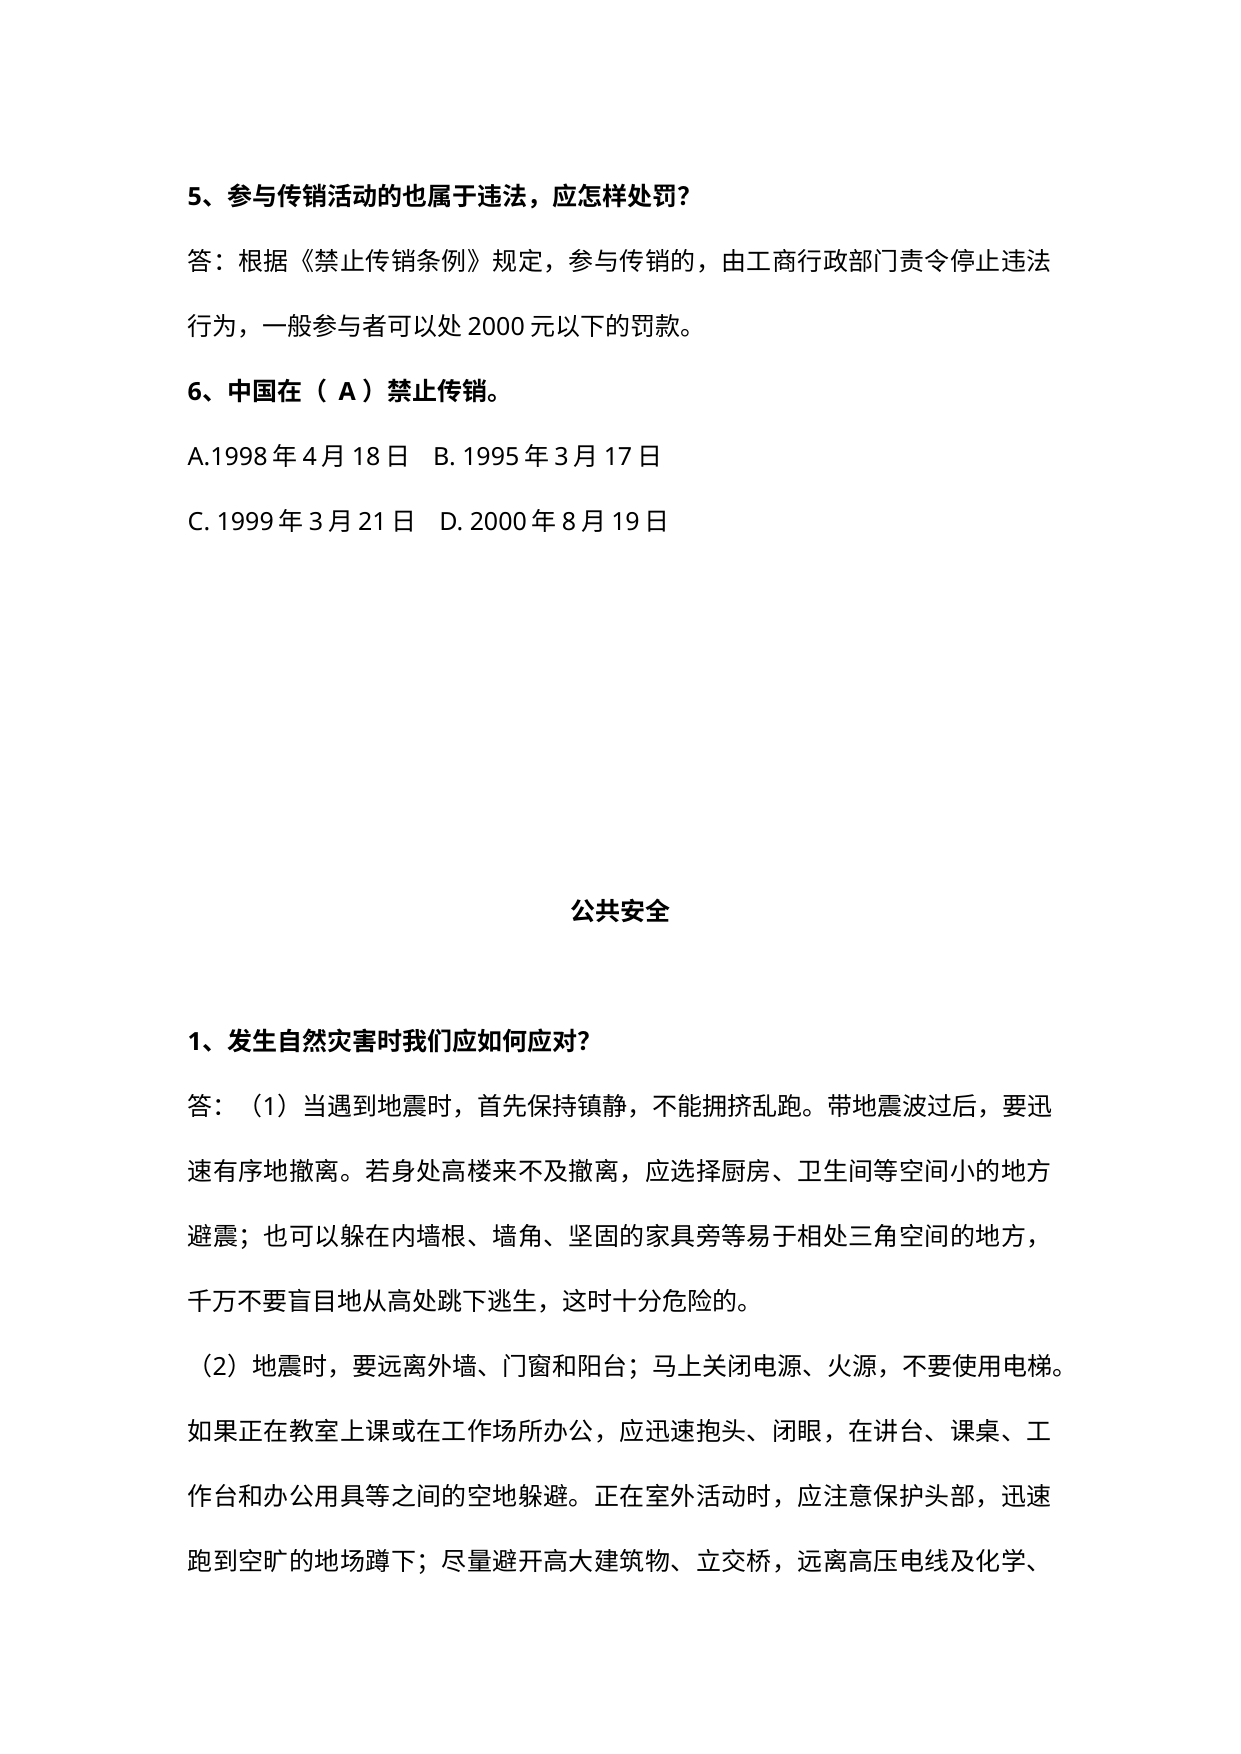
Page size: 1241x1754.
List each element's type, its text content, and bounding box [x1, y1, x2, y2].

text 6、中国在（ A ）禁止传销。 [187, 357, 1053, 422]
text 答：根据《禁止传销条例》规定，参与传销的，由工商行政部门责令停止违法行为，一般参与者可以处2000元以下的罚款。 [187, 227, 1053, 357]
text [187, 1332, 1053, 1592]
text 公共安全 [187, 877, 1053, 942]
text 答：（1）当遇到地震时，首先保持镇静，不能拥挤乱跑。带地震波过后，要迅速有序地撤离。若身处高楼来不及撤离，应选择厨房、卫生间等空间小的地方避震；也可以躲在内墙根、墙角、坚固的家具旁等易于相处三角空间的地方，千万不要盲目地从高处跳下逃生，这时十分危险的。 [187, 1072, 1053, 1332]
text C. 1999年3月21日 D. 2000年8月19日 [187, 487, 1053, 552]
text 5、参与传销活动的也属于违法，应怎样处罚？ [187, 162, 1053, 227]
text 1、发生自然灾害时我们应如何应对？ [187, 1007, 1053, 1072]
text A.1998年4月18日 B. 1995年3月17日 [187, 422, 1053, 487]
